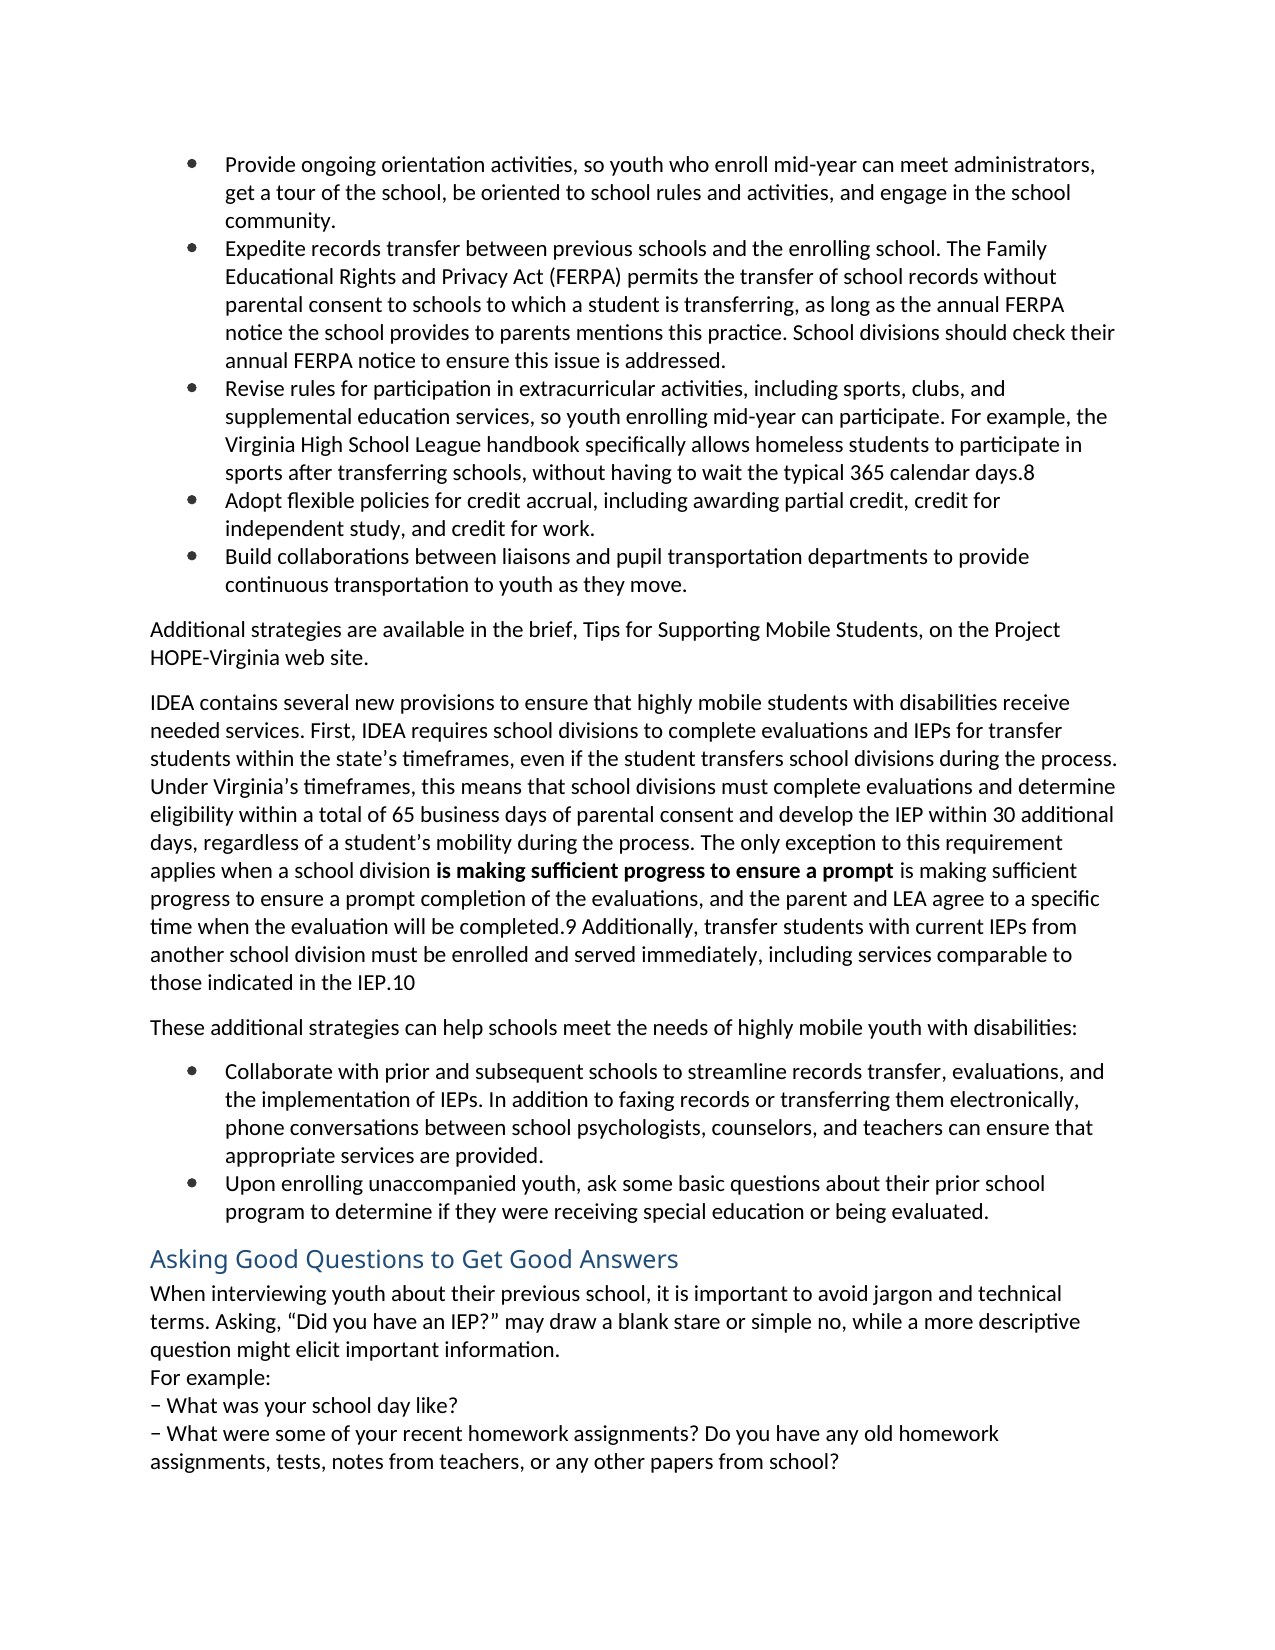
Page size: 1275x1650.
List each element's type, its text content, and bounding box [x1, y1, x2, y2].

text These additional strategies can help schools meet the needs of highly mobile youth with disabilities: [150, 1013, 1125, 1041]
text For example: [150, 1363, 1125, 1391]
list Revise rules for participation in extracurricular activities, including sports, clubs, and supplemental education services, so youth enrolling mid-year can participate. For example, the Virginia High School League handbook specifically allows homeless students to participate in sports after transferring schools, without having to wait the typical 365 calendar days.8 [187, 374, 1125, 486]
list Provide ongoing orientation activities, so youth who enroll mid-year can meet administrators, get a tour of the school, be oriented to school rules and activities, and engage in the school community. [187, 150, 1125, 234]
text Additional strategies are available in the brief, Tips for Supporting Mobile Students, on the Project HOPE-Virginia web site. [150, 615, 1125, 671]
text When interviewing youth about their previous school, it is important to avoid jargon and technical terms. Asking, “Did you have an IEP?” may draw a blank stare or simple no, while a more descriptive question might elicit important information. [150, 1279, 1125, 1363]
text − What was your school day like? [150, 1391, 1125, 1419]
list Upon enrolling unaccompanied youth, ask some basic questions about their prior school program to determine if they were receiving special education or being evaluated. [187, 1169, 1125, 1225]
list Collaborate with prior and subsequent schools to streamline records transfer, evaluations, and the implementation of IEPs. In addition to faxing records or transferring them electronically, phone conversations between school psychologists, counselors, and teachers can ensure that appropriate services are provided. [187, 1057, 1125, 1169]
list Build collaborations between liaisons and pupil transportation departments to provide continuous transportation to youth as they move. [187, 542, 1125, 598]
text IDEA contains several new provisions to ensure that highly mobile students with disabilities receive needed services. First, IDEA requires school divisions to complete evaluations and IEPs for transfer students within the state’s timeframes, even if the student transfers school divisions during the process. Under Virginia’s timeframes, this means that school divisions must complete evaluations and determine eligibility within a total of 65 business days of parental consent and develop the IEP within 30 additional days, regardless of a student’s mobility during the process. The only exception to this requirement applies when a school division is making sufficient progress to ensure a prompt is making sufficient progress to ensure a prompt completion of the evaluations, and the parent and LEA agree to a specific time when the evaluation will be completed.9 Additionally, transfer students with current IEPs from another school division must be enrolled and served immediately, including services comparable to those indicated in the IEP.10 [150, 688, 1125, 996]
list Expedite records transfer between previous schools and the enrolling school. The Family Educational Rights and Privacy Act (FERPA) permits the transfer of school records without parental consent to schools to which a student is transferring, as long as the annual FERPA notice the school provides to parents mentions this practice. School divisions should check their annual FERPA notice to ensure this issue is addressed. [187, 234, 1125, 374]
list Adopt flexible policies for credit accrual, including awarding partial credit, credit for independent study, and credit for work. [187, 486, 1125, 542]
text − What were some of your recent homework assignments? Do you have any old homework assignments, tests, notes from teachers, or any other papers from school? [150, 1419, 1125, 1475]
subtitle Asking Good Questions to Get Good Answers [150, 1242, 1125, 1276]
